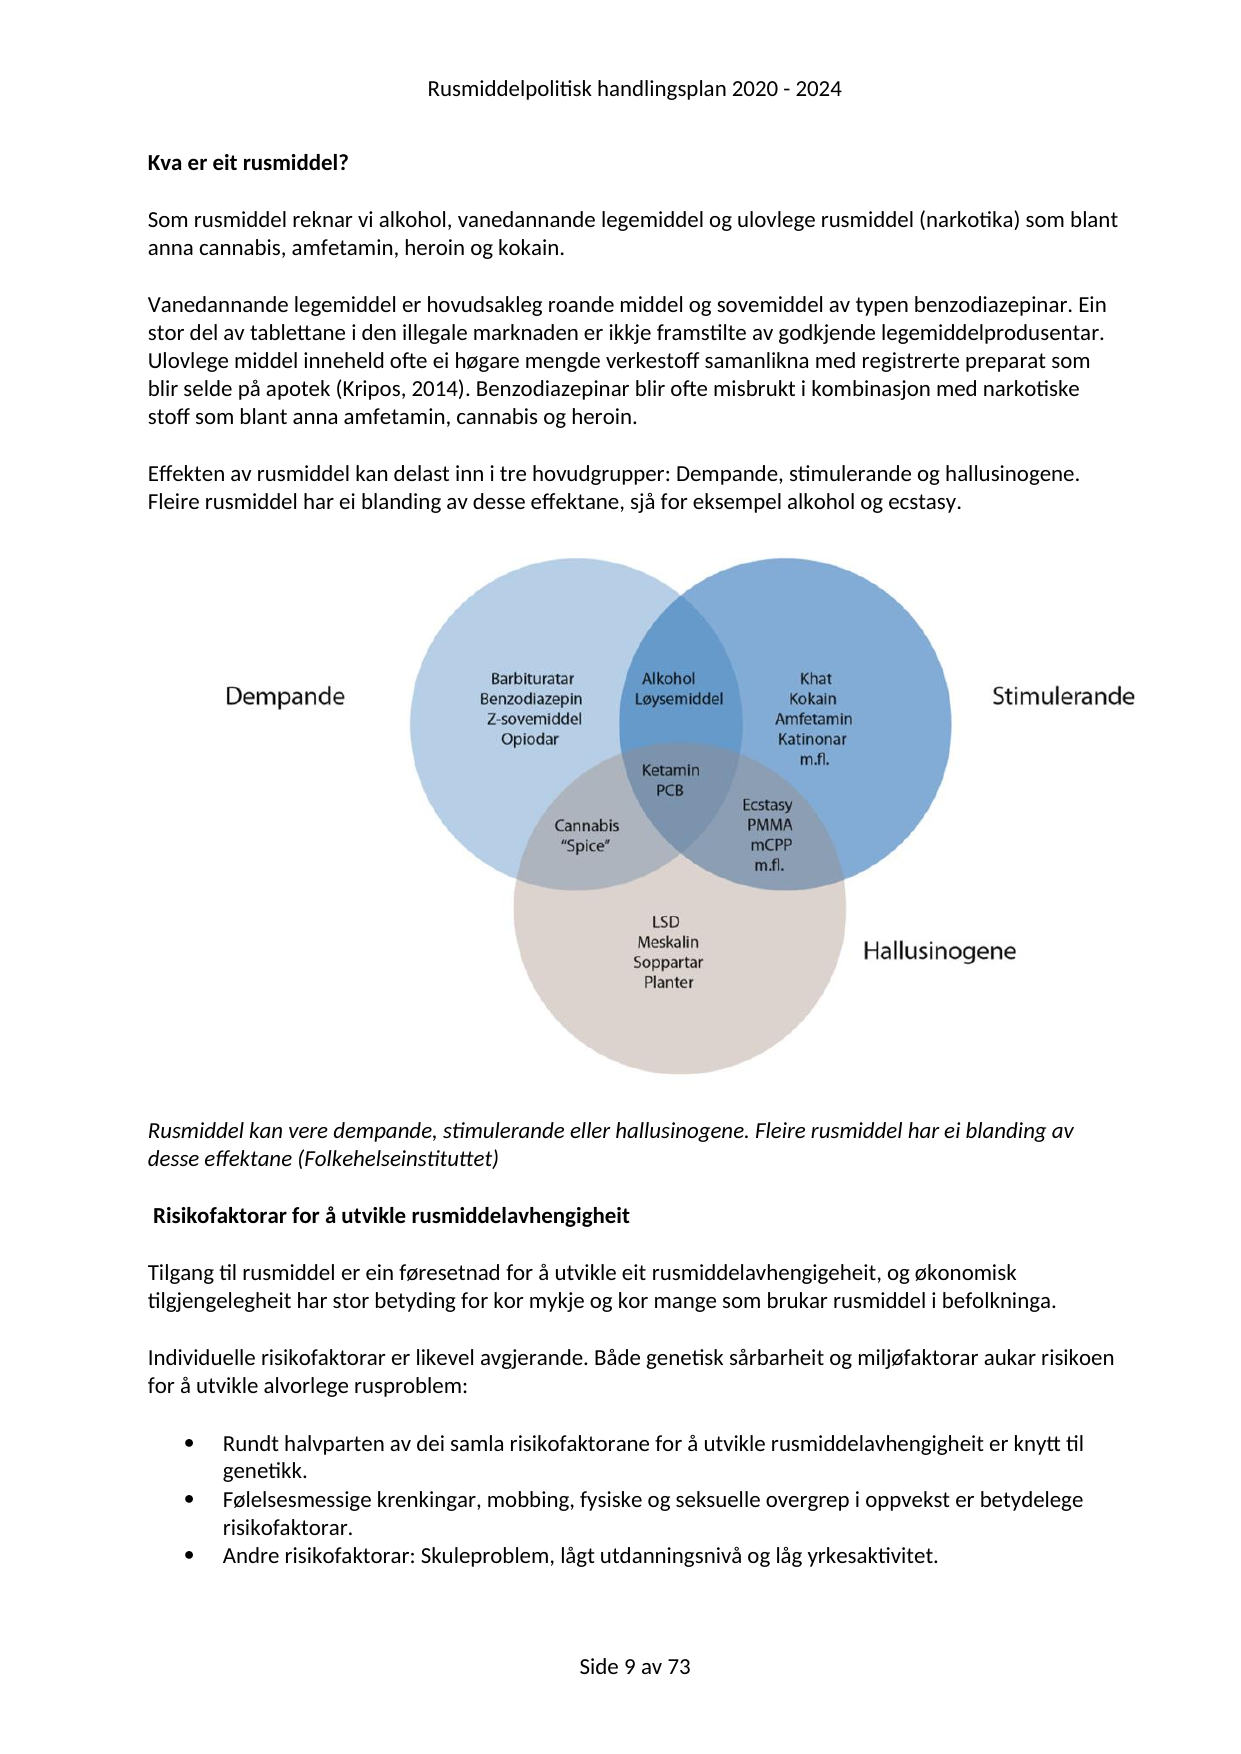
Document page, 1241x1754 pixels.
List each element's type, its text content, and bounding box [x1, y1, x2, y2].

list Følelsesmessige krenkingar, mobbing, fysiske og seksuelle overgrep i oppvekst er betydelege risikofaktorar. [185, 1485, 1122, 1541]
text Individuelle risikofaktorar er likevel avgjerande. Både genetisk sårbarheit og miljøfaktorar aukar risikoen for å utvikle alvorlege rusproblem: [148, 1343, 1122, 1399]
list Rundt halvparten av dei samla risikofaktorane for å utvikle rusmiddelavhengigheit er knytt til genetikk. [185, 1429, 1122, 1485]
text Rusmiddel kan vere dempande, stimulerande eller hallusinogene. Fleire rusmiddel har ei blanding av desse effektane (Folkehelseinstituttet) [148, 1116, 1122, 1172]
text Tilgang til rusmiddel er ein føresetnad for å utvikle eit rusmiddelavhengigeheit, og økonomisk tilgjengelegheit har stor betyding for kor mykje og kor mange som brukar rusmiddel i befolkninga. [148, 1258, 1122, 1314]
text Som rusmiddel reknar vi alkohol, vanedannande legemiddel og ulovlege rusmiddel (narkotika) som blant anna cannabis, amfetamin, heroin og kokain. [148, 205, 1122, 261]
picture [210, 544, 1148, 1087]
text Vanedannande legemiddel er hovudsakleg roande middel og sovemiddel av typen benzodiazepinar. Ein stor del av tablettane i den illegale marknaden er ikkje framstilte av godkjende legemiddelprodusentar. Ulovlege middel inneheld ofte ei høgare mengde verkestoff samanlikna med registrerte preparat som blir selde på apotek (Kripos, 2014). Benzodiazepinar blir ofte misbrukt i kombinasjon med narkotiske stoff som blant anna amfetamin, cannabis og heroin. [148, 290, 1122, 430]
list Andre risikofaktorar: Skuleproblem, lågt utdanningsnivå og låg yrkesaktivitet. [185, 1541, 1122, 1569]
text Effekten av rusmiddel kan delast inn i tre hovudgrupper: Dempande, stimulerande og hallusinogene. Fleire rusmiddel har ei blanding av desse effektane, sjå for eksempel alkohol og ecstasy. [148, 459, 1122, 515]
text Risikofaktorar for å utvikle rusmiddelavhengigheit [148, 1201, 1122, 1229]
text Kva er eit rusmiddel? [148, 148, 1122, 176]
